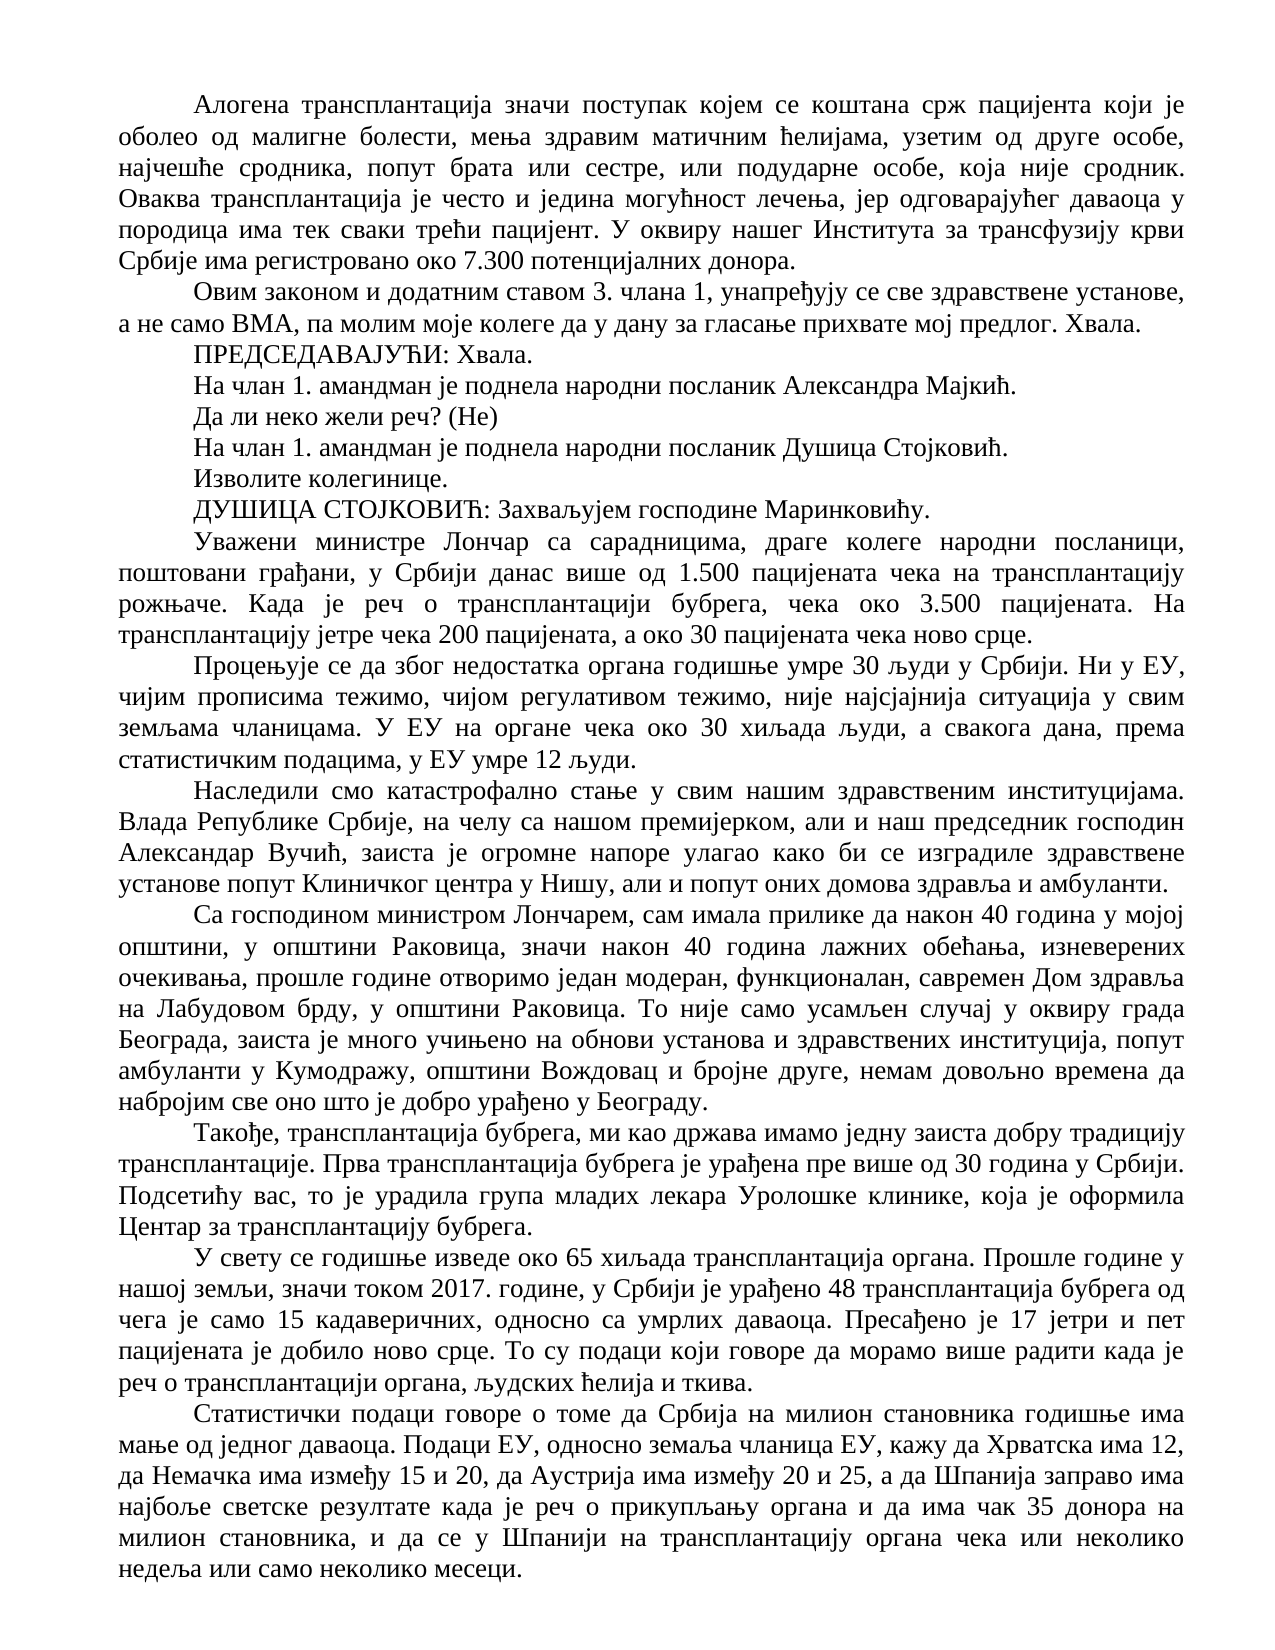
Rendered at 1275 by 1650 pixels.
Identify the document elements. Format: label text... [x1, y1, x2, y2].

text Процењује се да због недостатка органа годишње умре 30 људи у Србији. Ни у ЕУ, чијим прописима тежимо, чијом регулативом тежимо, није најсјајнија ситуација у свим земљама чланицама. У ЕУ на органе чека око 30 хиљада људи, а свакога дана, према статистичким подацима, у ЕУ умре 12 људи. [118, 649, 1186, 774]
text На члан 1. амандман је поднела народни посланик Душица Стојковић. [118, 431, 1186, 462]
text Да ли неко жели реч? (Не) [118, 400, 1186, 431]
text ДУШИЦА СТОЈКОВИЋ: Захваљујем господине Маринковићу. [118, 493, 1186, 525]
text У свету се годишње изведе око 65 хиљада трансплантација органа. Прошле године у нашој земљи, значи током 2017. године, у Србији је урађено 48 трансплантација бубрега од чега је само 15 кадаверичних, односно са умрлих даваоца. Пресађено је 17 јетри и пет пацијената је добило ново срце. То су подаци који говоре да морамо више радити када је реч о трансплантацији органа, људских ћелија и ткива. [118, 1241, 1186, 1397]
text Овим законом и додатним ставом 3. члана 1, унапређују се све здравствене установе, а не само ВМА, па молим моје колеге да у дану за гласање прихвате мој предлог. Хвала. [118, 276, 1186, 338]
text Са господином министром Лончарем, сам имала прилике да након 40 година у мојој општини, у општини Раковица, значи након 40 година лажних обећања, изневерених очекивања, прошле године отворимо један модеран, функционалан, савремен Дом здравља на Лабудовом брду, у општини Раковица. То није само усамљен случај у оквиру града Београда, заиста је много учињено на обнови установа и здравствених институција, попут амбуланти у Кумодражу, општини Вождовац и бројне друге, немам довољно времена да набројим све оно што је добро урађено у Београду. [118, 898, 1186, 1116]
text Наследили смо катастрофално стање у свим нашим здравственим институцијама. Влада Републике Србије, на челу са нашом премијерком, али и наш председник господин Александар Вучић, заиста је огромне напоре улагао како би се изградиле здравствене установе попут Клиничког центра у Нишу, али и попут оних домова здравља и амбуланти. [118, 774, 1186, 898]
text Изволите колегинице. [118, 462, 1186, 493]
text На члан 1. амандман је поднела народни посланик Александра Мајкић. [118, 369, 1186, 400]
text Статистички подаци говоре о томе да Србија на милион становника годишње има мање од једног даваоца. Подаци ЕУ, односно земаља чланица ЕУ, кажу да Хрватска има 12, да Немачка има између 15 и 20, да Аустрија има између 20 и 25, а да Шпанија заправо има најбоље светске резултате када је реч о прикупљању органа и да има чак 35 донора на милион становника, и да се у Шпанији на трансплантацију органа чека или неколико недеља или само неколико месеци. [118, 1397, 1186, 1584]
text Алогена трансплантација значи поступак којем се коштана срж пацијента који је оболео од малигне болести, мења здравим матичним ћелијама, узетим од друге особе, најчешће сродника, попут брата или сестре, или подударне особе, која није сродник. Оваква трансплантација је често и једина могућност лечења, јер одговарајућег даваоца у породица има тек сваки трећи пацијент. У оквиру нашег Института за трансфузију крви Србије има регистровано око 7.300 потенцијалних донора. [118, 89, 1186, 276]
text Уважени министре Лончар са сарадницима, драге колеге народни посланици, поштовани грађани, у Србији данас више од 1.500 пацијената чека на трансплантацију рожњаче. Када је реч о трансплантацији бубрега, чека око 3.500 пацијената. На трансплантацију јетре чека 200 пацијената, а око 30 пацијената чека ново срце. [118, 525, 1186, 649]
text ПРЕДСЕДАВАЈУЋИ: Хвала. [118, 338, 1186, 369]
text Такође, трансплантација бубрега, ми као држава имамо једну заиста добру традицију трансплантације. Прва трансплантација бубрега је урађена пре више од 30 година у Србији. Подсетићу вас, то је урадила група младих лекара Уролошке клинике, која је оформила Центар за трансплантацију бубрега. [118, 1116, 1186, 1241]
